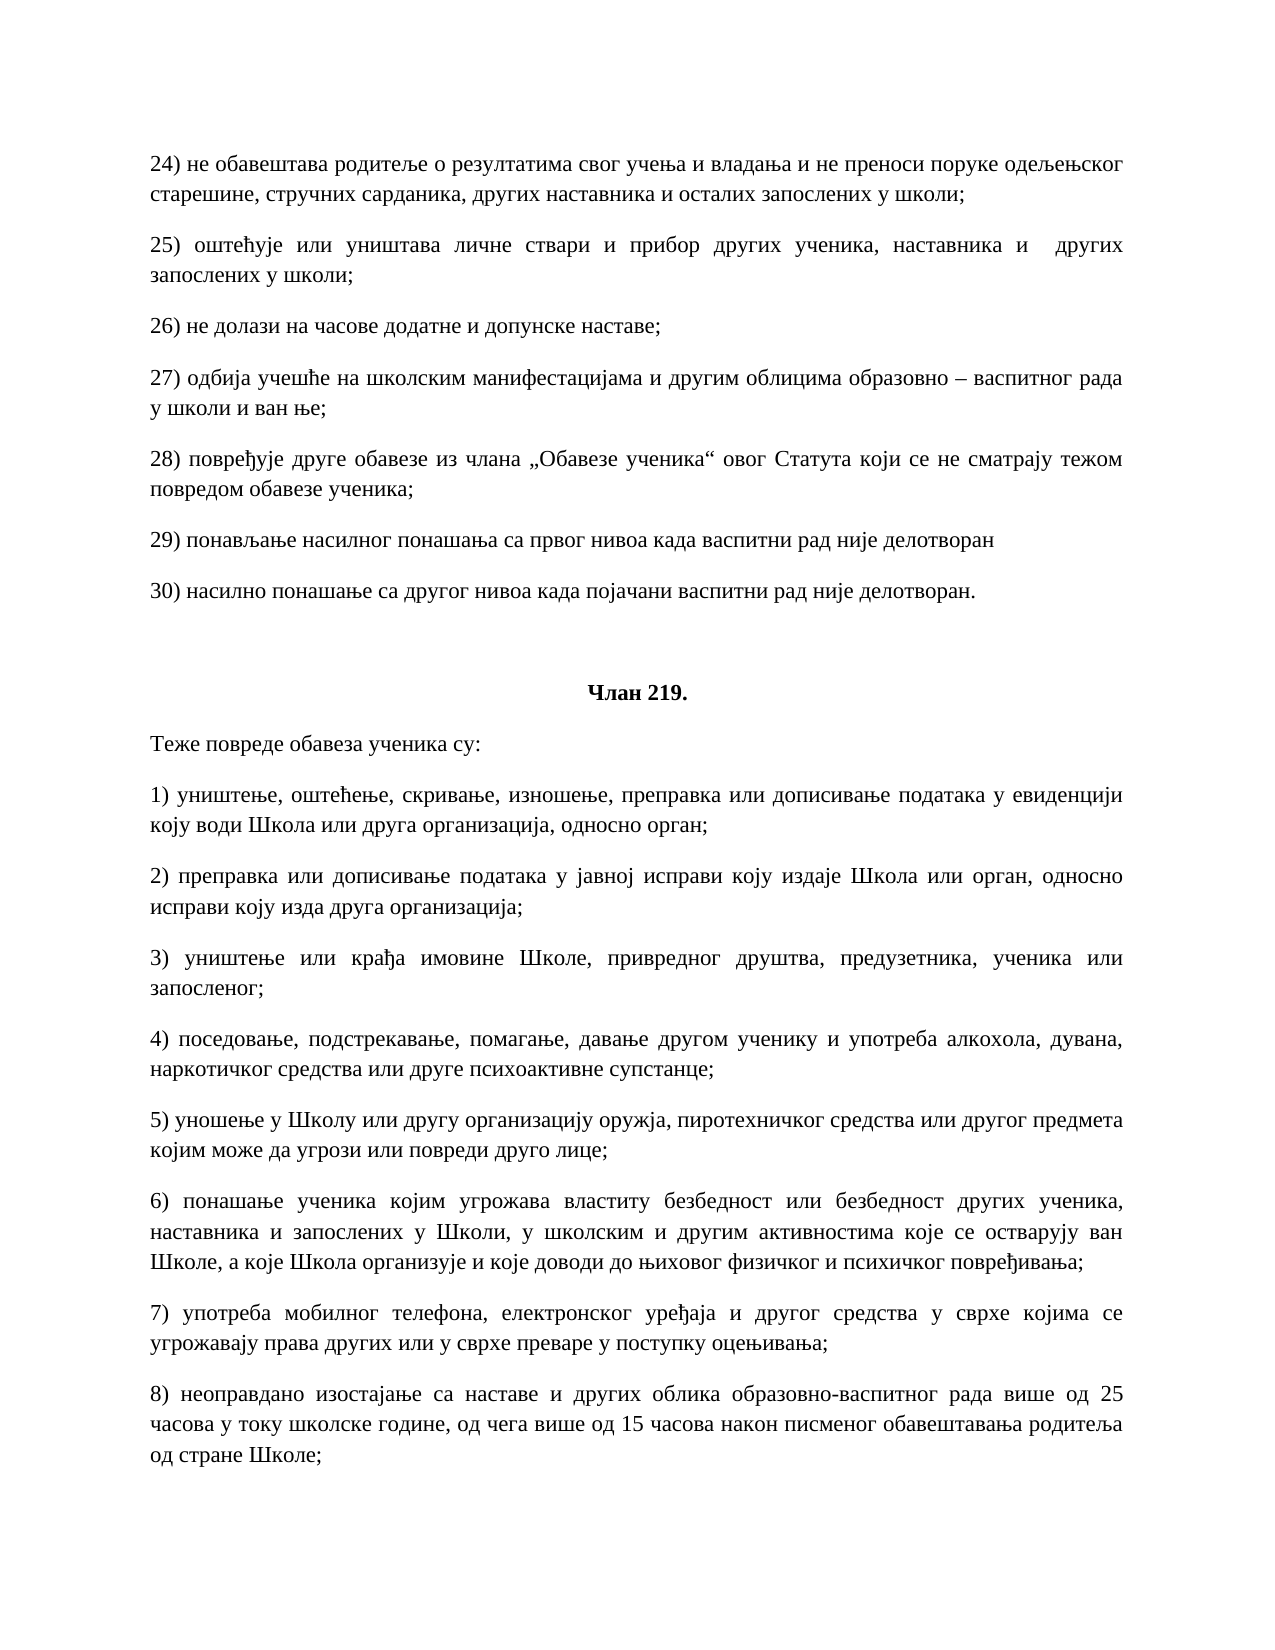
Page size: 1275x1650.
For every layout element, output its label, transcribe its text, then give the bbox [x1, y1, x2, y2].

text 1) уништење, оштећење, скривање, изношење, преправка или дописивање података у евиденцији коју води Школа или друга организација, односно орган; [150, 781, 1125, 838]
text 29) понављање насилног понашања са првог нивоа када васпитни рад није делотворан [150, 526, 1125, 552]
text 26) не долази на часове додатне и допунске наставе; [150, 312, 1125, 339]
text 5) уношење у Школу или другу организацију оружја, пиротехничког средства или другог предмета којим може да угрози или повреди друго лице; [150, 1106, 1125, 1163]
text 25) оштећује или уништава личне ствари и прибор других ученика, наставника и других запослених у школи; [150, 231, 1125, 288]
text 27) одбија учешће на школским манифестацијама и другим облицима образовно – васпитног рада у школи и ван ње; [150, 363, 1125, 420]
text Теже повреде обавеза ученика су: [150, 730, 1125, 757]
text 2) преправка или дописивање података у јавној исправи коју издаје Школа или орган, односно исправи коју изда друга организација; [150, 862, 1125, 919]
text 6) понашање ученика којим угрожава властиту безбедност или безбедност других ученика, наставника и запослених у Школи, у школским и другим активностима које се остварују ван Школе, а које Школа организује и које доводи до њиховог физичког и психичког повређивања; [150, 1187, 1125, 1274]
text 24) не обавештава родитеље о резултатима свог учења и владања и не преноси поруке одељењског старешине, стручних сарданика, других наставника и осталих запослених у школи; [150, 150, 1125, 207]
text 3) уништење или крађа имовине Школе, привредног друштва, предузетника, ученика или запосленог; [150, 944, 1125, 1000]
text 30) насилно понашање са другог нивоа када појачани васпитни рад није делотворан. [150, 577, 1125, 603]
text 28) повређује друге обавезе из члана „Обавезе ученика“ овог Статута који се не сматрају тежом повредом обавезе ученика; [150, 445, 1125, 501]
text 8) неоправдано изостајање са наставе и других облика образовно-васпитног рада више од 25 часова у току школске године, од чега више од 15 часова након писменог обавештавања родитеља од стране Школе; [150, 1380, 1125, 1467]
text Члан 219. [150, 679, 1125, 706]
text 4) поседовање, подстрекавање, помагање, давање другом ученику и употреба алкохола, дувана, наркотичког средства или друге психоактивне супстанце; [150, 1025, 1125, 1082]
text 7) употреба мобилног телефона, електронског уређаја и другог средства у сврхе којима се угрожавају права других или у сврхе преваре у поступку оцењивања; [150, 1299, 1125, 1356]
